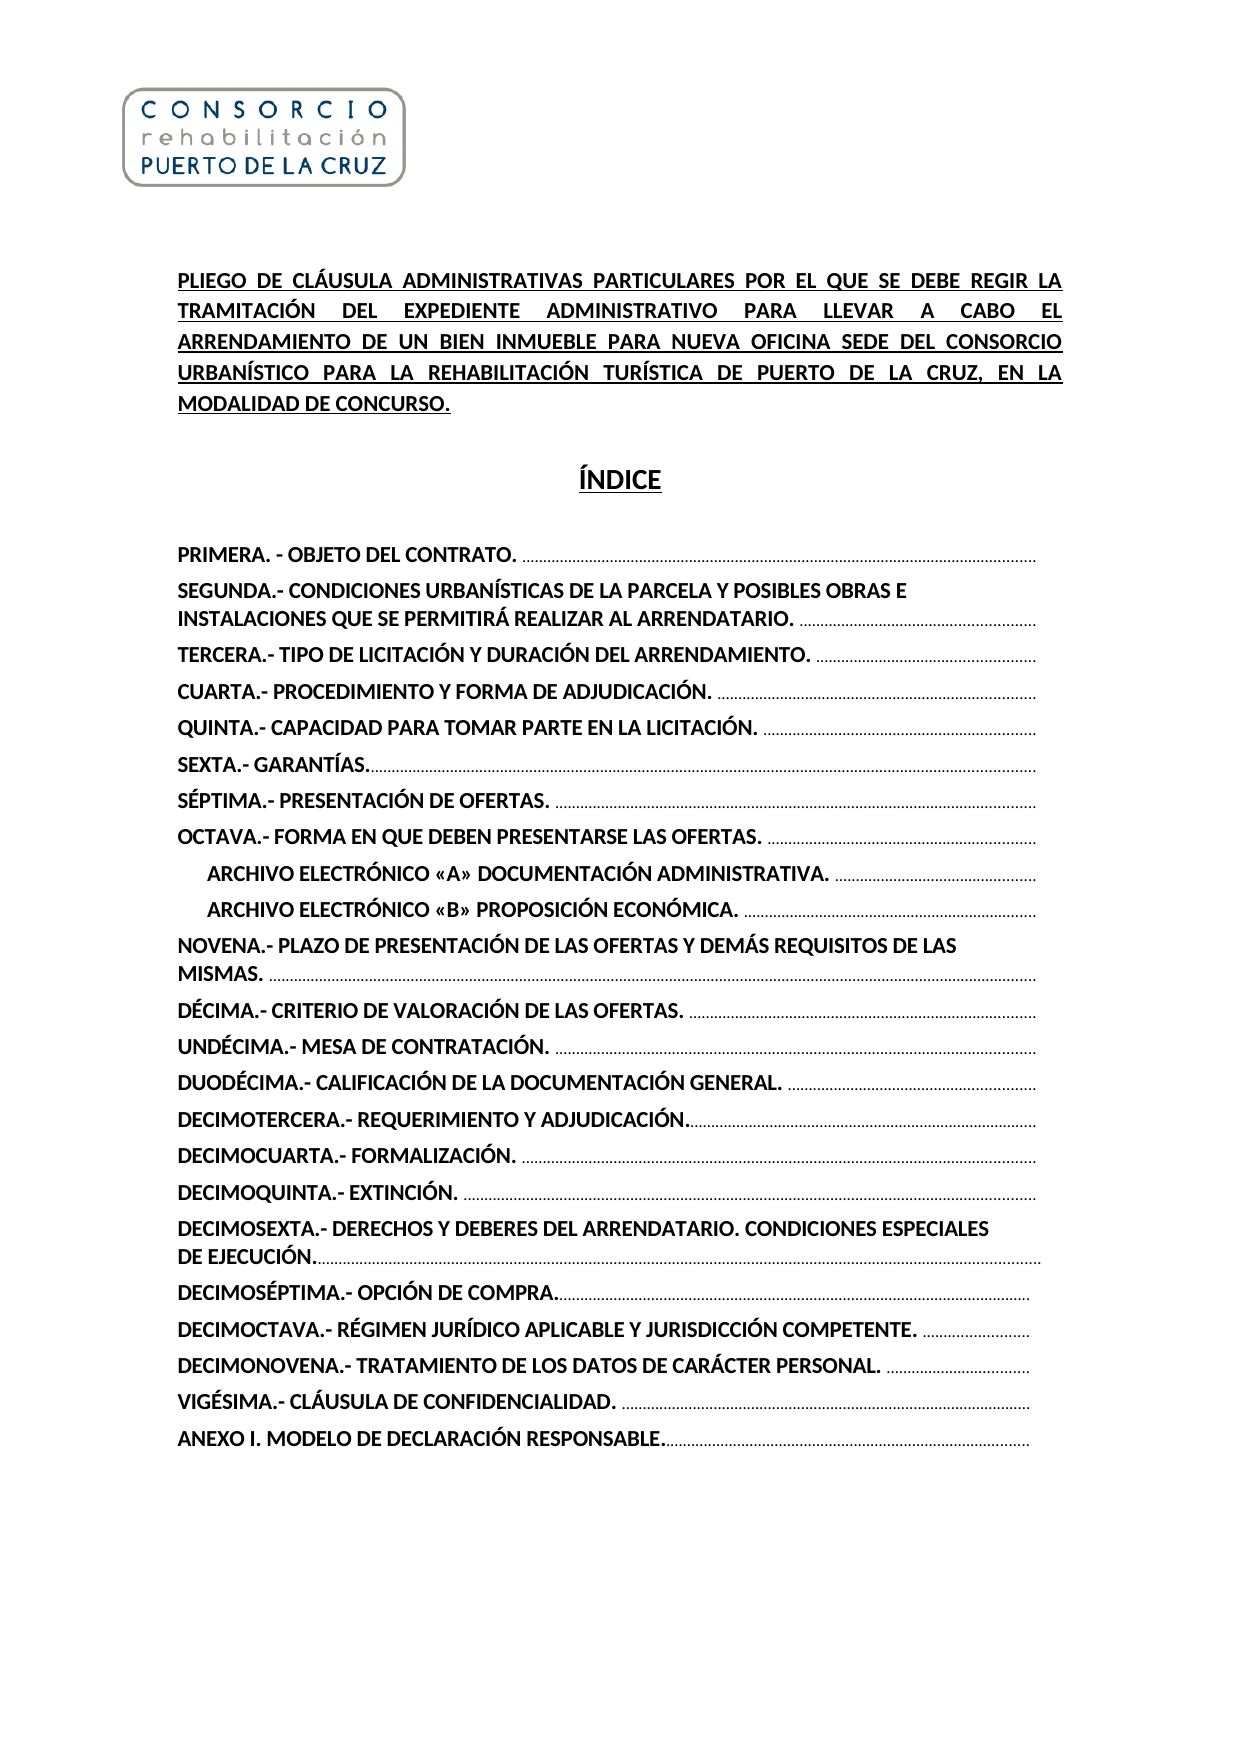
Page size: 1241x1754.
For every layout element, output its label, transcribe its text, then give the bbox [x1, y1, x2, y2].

text SEGUNDA.- CONDICIONES URBANÍSTICAS DE LA PARCELA Y POSIBLES OBRAS E INSTALACIONES QUE SE PERMITIRÁ REALIZAR AL ARRENDATARIO. 1 [177, 576, 989, 632]
text ARCHIVO ELECTRÓNICO «A» DOCUMENTACIÓN ADMINISTRATIVA. 3 [207, 859, 989, 887]
text DECIMOSÉPTIMA.- OPCIÓN DE COMPRA. 10 [177, 1278, 989, 1306]
text TERCERA.- TIPO DE LICITACIÓN Y DURACIÓN DEL ARRENDAMIENTO. 2 [177, 641, 989, 669]
text DECIMONOVENA.- TRATAMIENTO DE LOS DATOS DE CARÁCTER PERSONAL. 11 [177, 1351, 989, 1379]
text DECIMOCUARTA.- FORMALIZACIÓN. 9 [177, 1141, 989, 1169]
text CUARTA.- PROCEDIMIENTO Y FORMA DE ADJUDICACIÓN. 2 [177, 677, 989, 705]
text ANEXO I. MODELO DE DECLARACIÓN RESPONSABLE. 13 [177, 1424, 989, 1452]
picture [6, 6, 463, 227]
text PLIEGO DE CLÁUSULA ADMINISTRATIVAS PARTICULARES POR EL QUE SE DEBE REGIR LA TRAMITACIÓN DEL EXPEDIENTE ADMINISTRATIVO PARA LLEVAR A CABO EL ARRENDAMIENTO DE UN BIEN INMUEBLE PARA NUEVA OFICINA SEDE DEL CONSORCIO URBANÍSTICO PARA LA REHABILITACIÓN TURÍSTICA DE PUERTO DE LA CRUZ, EN LA MODALIDAD DE CONCURSO. [177, 352, 1063, 382]
text DECIMOSEXTA.- DERECHOS Y DEBERES DEL ARRENDATARIO. CONDICIONES ESPECIALES DE EJECUCIÓN. 9 [177, 1214, 989, 1270]
text PLIEGO DE CLÁUSULA ADMINISTRATIVAS PARTICULARES POR EL QUE SE DEBE REGIR LA TRAMITACIÓN DEL EXPEDIENTE ADMINISTRATIVO PARA LLEVAR A CABO EL ARRENDAMIENTO DE UN BIEN INMUEBLE PARA NUEVA OFICINA SEDE DEL CONSORCIO URBANÍSTICO PARA LA REHABILITACIÓN TURÍSTICA DE PUERTO DE LA CRUZ, EN LA MODALIDAD DE CONCURSO. [177, 322, 1063, 351]
text DECIMOTERCERA.- REQUERIMIENTO Y ADJUDICACIÓN. 7 [177, 1105, 989, 1133]
text ÍNDICE [177, 461, 1063, 497]
text VIGÉSIMA.- CLÁUSULA DE CONFIDENCIALIDAD. 12 [177, 1387, 989, 1415]
text SÉPTIMA.- PRESENTACIÓN DE OFERTAS. 3 [177, 786, 989, 814]
text NOVENA.- PLAZO DE PRESENTACIÓN DE LAS OFERTAS Y DEMÁS REQUISITOS DE LAS MISMAS. 5 [177, 931, 989, 987]
text OCTAVA.- FORMA EN QUE DEBEN PRESENTARSE LAS OFERTAS. 3 [177, 822, 989, 850]
text DECIMOCTAVA.- RÉGIMEN JURÍDICO APLICABLE Y JURISDICCIÓN COMPETENTE. 10 [177, 1315, 989, 1343]
text SEXTA.- GARANTÍAS. 2 [177, 750, 989, 778]
text UNDÉCIMA.- MESA DE CONTRATACIÓN. 6 [177, 1032, 989, 1060]
text PLIEGO DE CLÁUSULA ADMINISTRATIVAS PARTICULARES POR EL QUE SE DEBE REGIR LA TRAMITACIÓN DEL EXPEDIENTE ADMINISTRATIVO PARA LLEVAR A CABO EL ARRENDAMIENTO DE UN BIEN INMUEBLE PARA NUEVA OFICINA SEDE DEL CONSORCIO URBANÍSTICO PARA LA REHABILITACIÓN TURÍSTICA DE PUERTO DE LA CRUZ, EN LA MODALIDAD DE CONCURSO. [177, 266, 1063, 290]
text QUINTA.- CAPACIDAD PARA TOMAR PARTE EN LA LICITACIÓN. 2 [177, 713, 989, 741]
text DÉCIMA.- CRITERIO DE VALORACIÓN DE LAS OFERTAS. 6 [177, 996, 989, 1024]
text PLIEGO DE CLÁUSULA ADMINISTRATIVAS PARTICULARES POR EL QUE SE DEBE REGIR LA TRAMITACIÓN DEL EXPEDIENTE ADMINISTRATIVO PARA LLEVAR A CABO EL ARRENDAMIENTO DE UN BIEN INMUEBLE PARA NUEVA OFICINA SEDE DEL CONSORCIO URBANÍSTICO PARA LA REHABILITACIÓN TURÍSTICA DE PUERTO DE LA CRUZ, EN LA MODALIDAD DE CONCURSO. [177, 383, 1063, 417]
text DECIMOQUINTA.- EXTINCIÓN. 9 [177, 1178, 989, 1206]
text PRIMERA. - OBJETO DEL CONTRATO. 1 [177, 540, 989, 568]
text ARCHIVO ELECTRÓNICO «B» PROPOSICIÓN ECONÓMICA. 5 [207, 895, 989, 923]
text DUODÉCIMA.- CALIFICACIÓN DE LA DOCUMENTACIÓN GENERAL. 6 [177, 1068, 989, 1097]
text PLIEGO DE CLÁUSULA ADMINISTRATIVAS PARTICULARES POR EL QUE SE DEBE REGIR LA TRAMITACIÓN DEL EXPEDIENTE ADMINISTRATIVO PARA LLEVAR A CABO EL ARRENDAMIENTO DE UN BIEN INMUEBLE PARA NUEVA OFICINA SEDE DEL CONSORCIO URBANÍSTICO PARA LA REHABILITACIÓN TURÍSTICA DE PUERTO DE LA CRUZ, EN LA MODALIDAD DE CONCURSO. [177, 291, 1063, 321]
